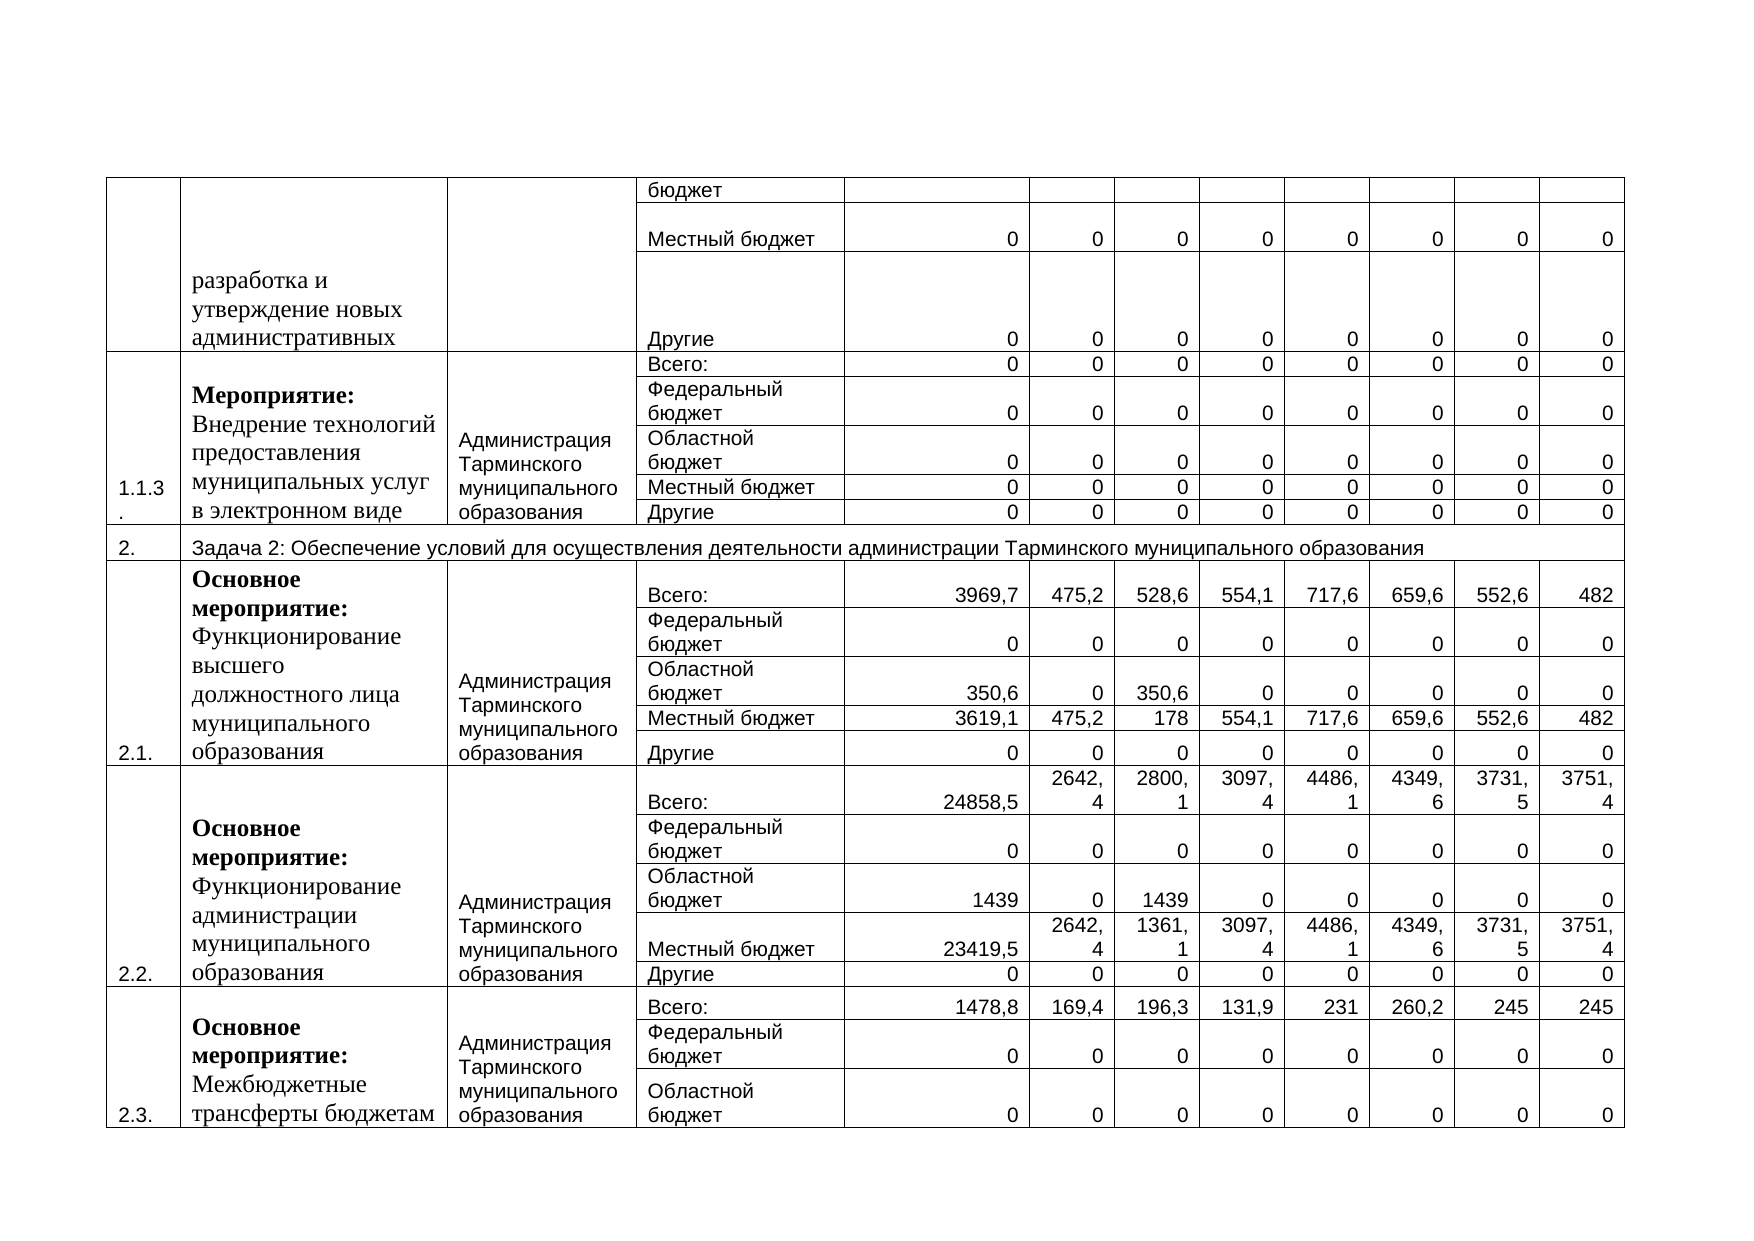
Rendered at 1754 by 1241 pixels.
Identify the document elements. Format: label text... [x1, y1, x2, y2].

table_cell 1439 [1115, 864, 1199, 912]
table_cell 245 [1455, 987, 1539, 1019]
table_cell 0 [1285, 1020, 1369, 1068]
table_cell 3619,1 [845, 706, 1029, 730]
table_cell 0 [1455, 352, 1539, 376]
table_cell 0 [1455, 426, 1539, 474]
table_cell 3731,5 [1455, 766, 1539, 814]
table_cell 0 [1115, 475, 1199, 499]
table_cell 0 [1455, 815, 1539, 863]
table_cell 0 [1030, 252, 1114, 351]
table_cell 0 [1285, 426, 1369, 474]
table_cell Федеральный бюджет [637, 815, 844, 863]
table_cell 0 [1115, 178, 1199, 202]
table_cell Местный бюджет [637, 913, 844, 961]
table_cell 0 [1540, 475, 1624, 499]
table_cell Мероприятие: Внедрение технологий предоставления муниципальных услуг в электронном виде [181, 352, 447, 524]
table_cell 659,6 [1370, 561, 1454, 607]
table_cell 350,6 [1115, 657, 1199, 705]
table_cell 350,6 [845, 657, 1029, 705]
table_cell 0 [1285, 815, 1369, 863]
table_cell 0 [1455, 475, 1539, 499]
table_cell 528,6 [1115, 561, 1199, 607]
table_cell 0 [1200, 352, 1284, 376]
table_cell 24858,5 [845, 766, 1029, 814]
table_cell 2642,4 [1030, 913, 1114, 961]
table_cell 0 [1370, 1020, 1454, 1068]
table_cell 245 [1540, 987, 1624, 1019]
table_cell 2. [107, 525, 180, 560]
table_cell 552,6 [1455, 706, 1539, 730]
table_cell 0 [1030, 377, 1114, 425]
table_cell 4349,6 [1370, 766, 1454, 814]
table_cell 1.1.3. [107, 352, 180, 524]
table_cell 0 [1115, 1020, 1199, 1068]
table_cell 0 [1285, 608, 1369, 656]
table_cell Федеральный бюджет [637, 608, 844, 656]
table_cell 554,1 [1200, 561, 1284, 607]
table_cell 169,4 [1030, 987, 1114, 1019]
table_cell 0 [1370, 426, 1454, 474]
table_cell 475,2 [1030, 561, 1114, 607]
table_cell 0 [1200, 178, 1284, 202]
table_cell Другие [637, 731, 844, 765]
table_cell Другие [637, 962, 844, 986]
table_cell 1439 [845, 864, 1029, 912]
table_cell 260,2 [1370, 987, 1454, 1019]
table_cell 717,6 [1285, 561, 1369, 607]
table_cell Другие [637, 500, 844, 524]
table_cell 0 [1540, 252, 1624, 351]
table_cell 2642,4 [1030, 766, 1114, 814]
table_cell Основное мероприятие: Межбюджетные трансферты бюджетам муниципальных районов из бюджеты поселений и межбюджетные трансферты бюджетов поселений из бюджетов муниципальных районов на осуществление части полномочий по решению вопросов местного значения в соответствии с заключенными соглашениями [181, 987, 447, 1127]
table_cell 0 [1115, 815, 1199, 863]
table_cell Областной бюджет [637, 178, 844, 202]
table_cell 0 [1285, 252, 1369, 351]
table_cell 0 [1370, 500, 1454, 524]
table_cell 4349,6 [1370, 913, 1454, 961]
table_cell 0 [1455, 252, 1539, 351]
table_cell 0 [1370, 657, 1454, 705]
table_cell Всего: [637, 561, 844, 607]
table_cell 0 [1200, 608, 1284, 656]
table_cell 0 [1285, 178, 1369, 202]
table_cell Областной бюджет [637, 864, 844, 912]
table_cell 0 [1030, 475, 1114, 499]
table_cell Областной бюджет [637, 426, 844, 474]
table_cell 0 [1030, 657, 1114, 705]
table_cell 0 [1200, 1020, 1284, 1068]
table_cell 131,9 [1200, 987, 1284, 1019]
table_cell 2800,1 [1115, 766, 1199, 814]
table_cell 0 [1285, 377, 1369, 425]
table_cell 0 [1200, 377, 1284, 425]
table_cell 482 [1540, 706, 1624, 730]
table_cell 0 [1370, 962, 1454, 986]
table_cell Всего: [637, 987, 844, 1019]
table_cell Администрация Тарминского муниципального образования [448, 766, 636, 986]
table_cell 0 [1285, 500, 1369, 524]
table_cell 4486,1 [1285, 766, 1369, 814]
table_cell 178 [1115, 706, 1199, 730]
table_cell 0 [1540, 178, 1624, 202]
table_cell 717,6 [1285, 706, 1369, 730]
table_cell 0 [1030, 731, 1114, 765]
table_cell 0 [1540, 500, 1624, 524]
table_cell 0 [1285, 475, 1369, 499]
table_cell 0 [845, 203, 1029, 251]
table_cell 552,6 [1455, 561, 1539, 607]
table_cell 23419,5 [845, 913, 1029, 961]
table_cell 0 [1285, 203, 1369, 251]
table_cell 0 [845, 178, 1029, 202]
table_cell 2.3. [107, 987, 180, 1127]
table_cell 2.1. [107, 561, 180, 765]
table_cell 0 [1115, 1069, 1199, 1127]
table_cell 0 [845, 500, 1029, 524]
table_cell 0 [1030, 815, 1114, 863]
table_cell 0 [1030, 426, 1114, 474]
table_cell 0 [1455, 864, 1539, 912]
table_cell 0 [1115, 252, 1199, 351]
table_cell 0 [1200, 657, 1284, 705]
table_cell 0 [1030, 1020, 1114, 1068]
table_cell 3751,4 [1540, 766, 1624, 814]
table_cell 0 [1200, 203, 1284, 251]
table_cell 0 [1540, 731, 1624, 765]
table_cell 0 [1455, 377, 1539, 425]
table_cell 0 [1370, 815, 1454, 863]
table_cell 3097,4 [1200, 766, 1284, 814]
table_cell 554,1 [1200, 706, 1284, 730]
table_cell 0 [1200, 815, 1284, 863]
table_cell 0 [1540, 657, 1624, 705]
table_cell 475,2 [1030, 706, 1114, 730]
table_cell 0 [1540, 962, 1624, 986]
table_cell 0 [1115, 203, 1199, 251]
table_cell 0 [1030, 178, 1114, 202]
table_cell 0 [1200, 864, 1284, 912]
table_cell 0 [1285, 1069, 1369, 1127]
table_cell 0 [1370, 608, 1454, 656]
table_cell 0 [1200, 731, 1284, 765]
table_cell 1361,1 [1115, 913, 1199, 961]
table_cell 0 [1115, 426, 1199, 474]
table_cell 0 [1455, 178, 1539, 202]
table_cell 0 [1030, 203, 1114, 251]
table_cell 196,3 [1115, 987, 1199, 1019]
table_cell 0 [1115, 731, 1199, 765]
table_cell Всего: [637, 766, 844, 814]
table_cell 0 [1030, 864, 1114, 912]
table_cell 482 [1540, 561, 1624, 607]
table_cell 0 [1200, 500, 1284, 524]
table_cell 0 [1030, 352, 1114, 376]
table_cell 3731,5 [1455, 913, 1539, 961]
table_cell 0 [1540, 1020, 1624, 1068]
table_cell 0 [1455, 731, 1539, 765]
table_cell 659,6 [1370, 706, 1454, 730]
table_cell 0 [1540, 377, 1624, 425]
table_cell 0 [845, 352, 1029, 376]
table_cell 0 [1370, 203, 1454, 251]
table_cell 0 [845, 252, 1029, 351]
table_cell 0 [845, 426, 1029, 474]
table_cell Местный бюджет [637, 475, 844, 499]
table_cell 0 [1455, 962, 1539, 986]
table_cell 0 [845, 377, 1029, 425]
table_cell Администрация Тарминского муниципального образования [448, 987, 636, 1127]
table_cell 0 [1115, 500, 1199, 524]
table_cell 0 [845, 815, 1029, 863]
table_cell 4486,1 [1285, 913, 1369, 961]
table_cell 0 [1030, 1069, 1114, 1127]
table_cell 0 [1455, 1020, 1539, 1068]
table_cell 0 [1285, 352, 1369, 376]
table_cell Администрация Тарминского муниципального образования [448, 561, 636, 765]
table_cell 0 [1455, 608, 1539, 656]
table_cell 0 [1285, 657, 1369, 705]
table_cell 0 [845, 962, 1029, 986]
table_cell 0 [1370, 475, 1454, 499]
table_cell 0 [1200, 475, 1284, 499]
table_cell 0 [1455, 1069, 1539, 1127]
table_cell Всего: [637, 352, 844, 376]
table_cell 0 [1370, 252, 1454, 351]
table_cell 0 [845, 608, 1029, 656]
table_cell 0 [1370, 352, 1454, 376]
table_cell 0 [1115, 377, 1199, 425]
table_cell Местный бюджет [637, 706, 844, 730]
table_cell 0 [1455, 657, 1539, 705]
table_cell 0 [1285, 962, 1369, 986]
table_cell 0 [845, 731, 1029, 765]
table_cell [448, 352, 636, 524]
table_cell 0 [1540, 864, 1624, 912]
table_cell 0 [1540, 426, 1624, 474]
table_cell 0 [1030, 500, 1114, 524]
table_cell 0 [845, 1069, 1029, 1127]
table_cell 0 [1370, 377, 1454, 425]
table_cell 0 [845, 475, 1029, 499]
table_cell 0 [1370, 864, 1454, 912]
table_cell 3969,7 [845, 561, 1029, 607]
table_cell 0 [1370, 731, 1454, 765]
table_cell Основное мероприятие: Функционирование администрации муниципального образования [181, 766, 447, 986]
table_cell Задача 2: Обеспечение условий для осуществления деятельности администрации Тарминского муниципального образования [181, 525, 1624, 560]
table_cell 0 [1455, 203, 1539, 251]
table_cell 0 [1115, 352, 1199, 376]
table_cell 0 [1285, 864, 1369, 912]
table_cell 0 [1200, 426, 1284, 474]
table_cell 3097,4 [1200, 913, 1284, 961]
table_cell 0 [1200, 1069, 1284, 1127]
table_cell 0 [1115, 962, 1199, 986]
table_cell Другие [637, 252, 844, 351]
table_cell 2.2. [107, 766, 180, 986]
table_cell 0 [1540, 1069, 1624, 1127]
table_cell 0 [1030, 608, 1114, 656]
table_cell Областной бюджет [637, 1069, 844, 1127]
table_cell 0 [1540, 608, 1624, 656]
table_cell Федеральный бюджет [637, 1020, 844, 1068]
table_cell Местный бюджет [637, 203, 844, 251]
table_cell 0 [1540, 352, 1624, 376]
table_cell Областной бюджет [637, 657, 844, 705]
table_cell 0 [1370, 1069, 1454, 1127]
table_cell 0 [1030, 962, 1114, 986]
table_cell 0 [1200, 962, 1284, 986]
table_cell 0 [845, 1020, 1029, 1068]
table_cell 231 [1285, 987, 1369, 1019]
table_cell 1478,8 [845, 987, 1029, 1019]
table_cell 0 [1540, 815, 1624, 863]
table_cell Федеральный бюджет [637, 377, 844, 425]
table_cell 3751,4 [1540, 913, 1624, 961]
table_cell 0 [1455, 500, 1539, 524]
table_cell 0 [1285, 731, 1369, 765]
table_cell Основное мероприятие: Функционирование высшего должностного лица муниципального образования [181, 561, 447, 765]
table_cell 0 [1200, 252, 1284, 351]
table_cell 0 [1540, 203, 1624, 251]
table_cell 0 [1370, 178, 1454, 202]
table_cell 0 [1115, 608, 1199, 656]
